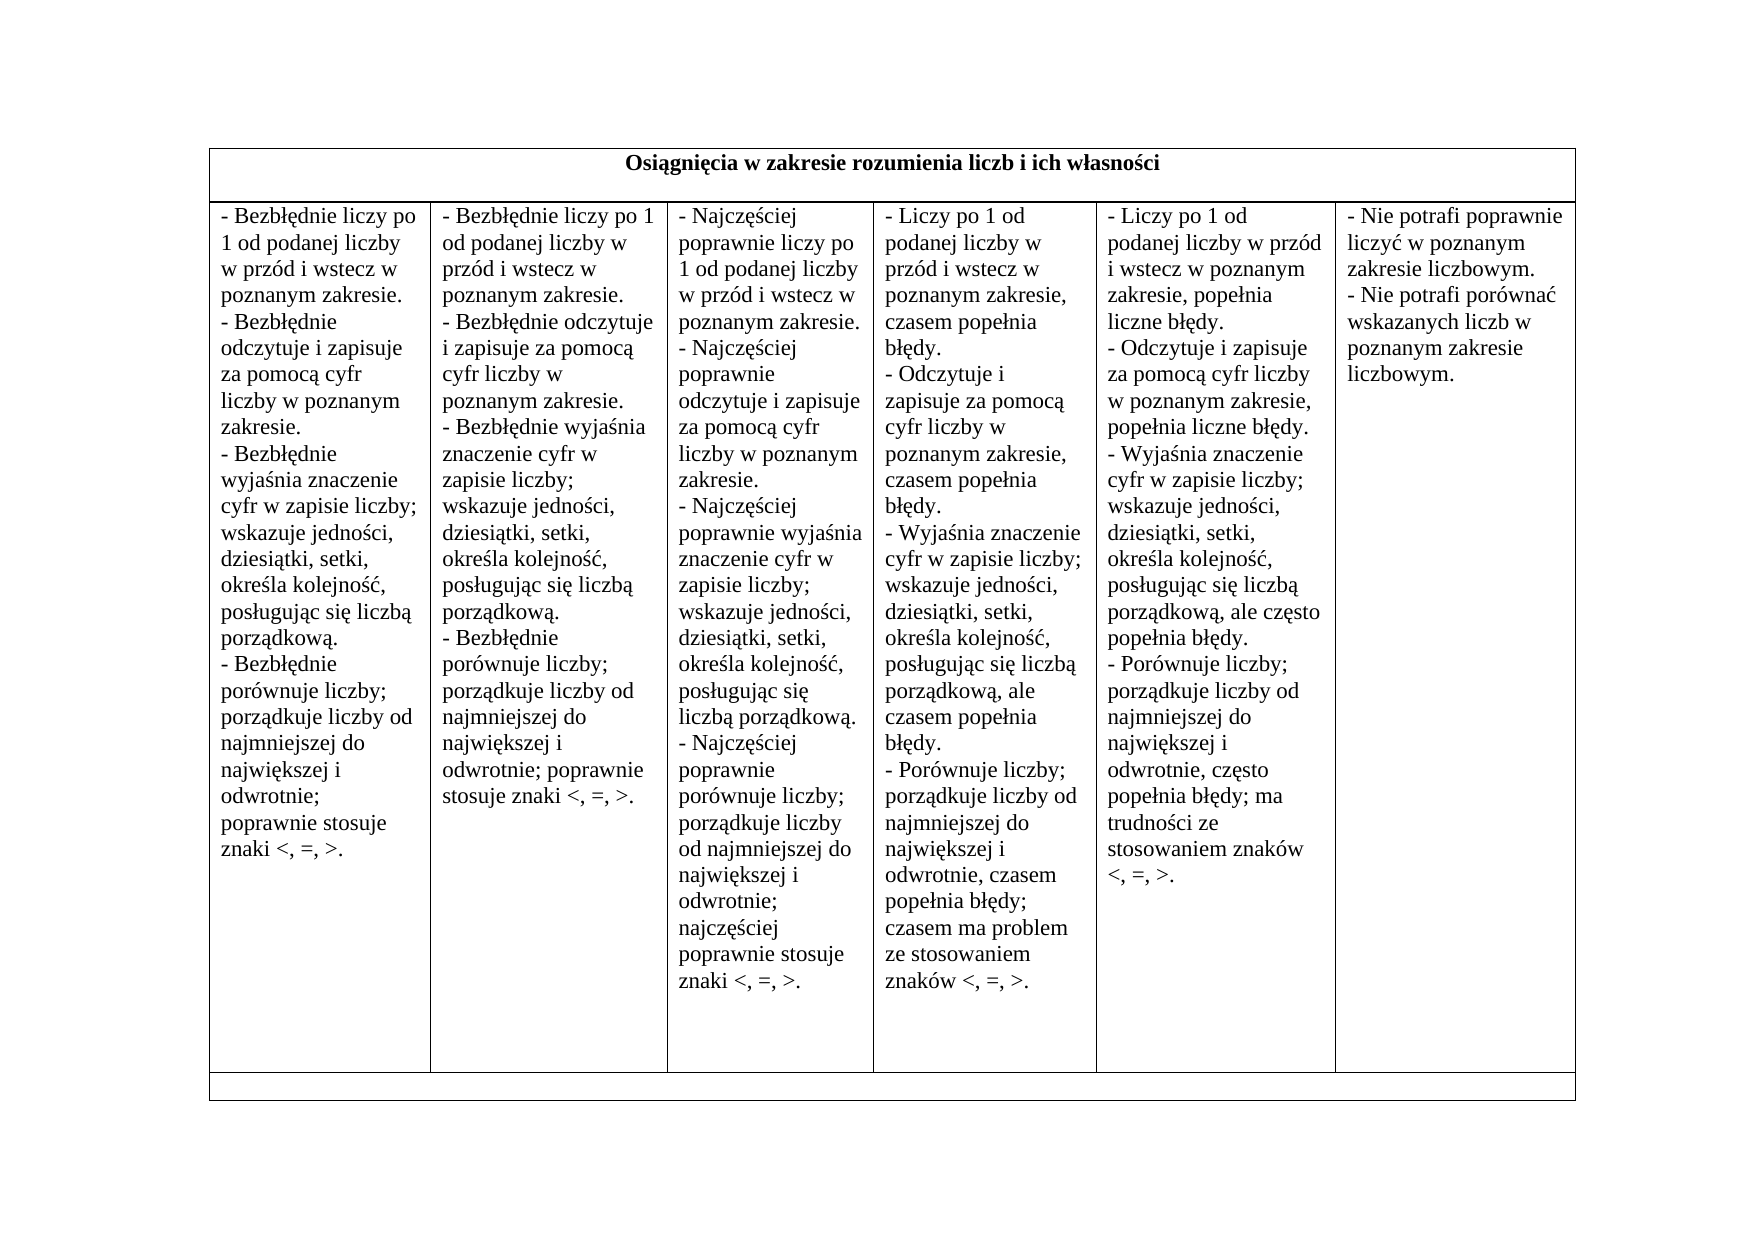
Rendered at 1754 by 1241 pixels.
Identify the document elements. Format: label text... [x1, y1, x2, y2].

table_cell - Liczy po 1 od podanej liczby w przód i wstecz w poznanym zakresie, czasem popełnia błędy. - Odczytuje i zapisuje za pomocą cyfr liczby w poznanym zakresie, czasem popełnia błędy. - Wyjaśnia znaczenie cyfr w zapisie liczby; wskazuje jedności, dziesiątki, setki, określa kolejność, posługując się liczbą porządkową, ale czasem popełnia błędy. - Porównuje liczby; porządkuje liczby od najmniejszej do największej i odwrotnie, czasem popełnia błędy; czasem ma problem ze stosowaniem znaków <, =, >. [874, 203, 1096, 1072]
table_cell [210, 1073, 1575, 1099]
table_cell - Nie potrafi poprawnie liczyć w poznanym zakresie liczbowym. - Nie potrafi porównać wskazanych liczb w poznanym zakresie liczbowym. [1336, 203, 1575, 1072]
table_cell - Liczy po 1 od podanej liczby w przód i wstecz w poznanym zakresie, popełnia liczne błędy. - Odczytuje i zapisuje za pomocą cyfr liczby w poznanym zakresie, popełnia liczne błędy. - Wyjaśnia znaczenie cyfr w zapisie liczby; wskazuje jedności, dziesiątki, setki, określa kolejność, posługując się liczbą porządkową, ale często popełnia błędy. - Porównuje liczby; porządkuje liczby od najmniejszej do największej i odwrotnie, często popełnia błędy; ma trudności ze stosowaniem znaków <, =, >. [1097, 203, 1335, 1072]
table_cell - Bezbłędnie liczy po 1 od podanej liczby w przód i wstecz w poznanym zakresie. - Bezbłędnie odczytuje i zapisuje za pomocą cyfr liczby w poznanym zakresie. - Bezbłędnie wyjaśnia znaczenie cyfr w zapisie liczby; wskazuje jedności, dziesiątki, setki, określa kolejność, posługując się liczbą porządkową. - Bezbłędnie porównuje liczby; porządkuje liczby od najmniejszej do największej i odwrotnie; poprawnie stosuje znaki <, =, >. [431, 203, 667, 1072]
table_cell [210, 149, 1575, 201]
table_cell - Najczęściej poprawnie liczy po 1 od podanej liczby w przód i wstecz w poznanym zakresie. - Najczęściej poprawnie odczytuje i zapisuje za pomocą cyfr liczby w poznanym zakresie. - Najczęściej poprawnie wyjaśnia znaczenie cyfr w zapisie liczby; wskazuje jedności, dziesiątki, setki, określa kolejność, posługując się liczbą porządkową. - Najczęściej poprawnie porównuje liczby; porządkuje liczby od najmniejszej do największej i odwrotnie; najczęściej poprawnie stosuje znaki <, =, >. [668, 203, 873, 1072]
table_cell - Bezbłędnie liczy po 1 od podanej liczby w przód i wstecz w poznanym zakresie. - Bezbłędnie odczytuje i zapisuje za pomocą cyfr liczby w poznanym zakresie. - Bezbłędnie wyjaśnia znaczenie cyfr w zapisie liczby; wskazuje jedności, dziesiątki, setki, określa kolejność, posługując się liczbą porządkową. - Bezbłędnie porównuje liczby; porządkuje liczby od najmniejszej do największej i odwrotnie; poprawnie stosuje znaki <, =, >. [210, 203, 430, 1072]
